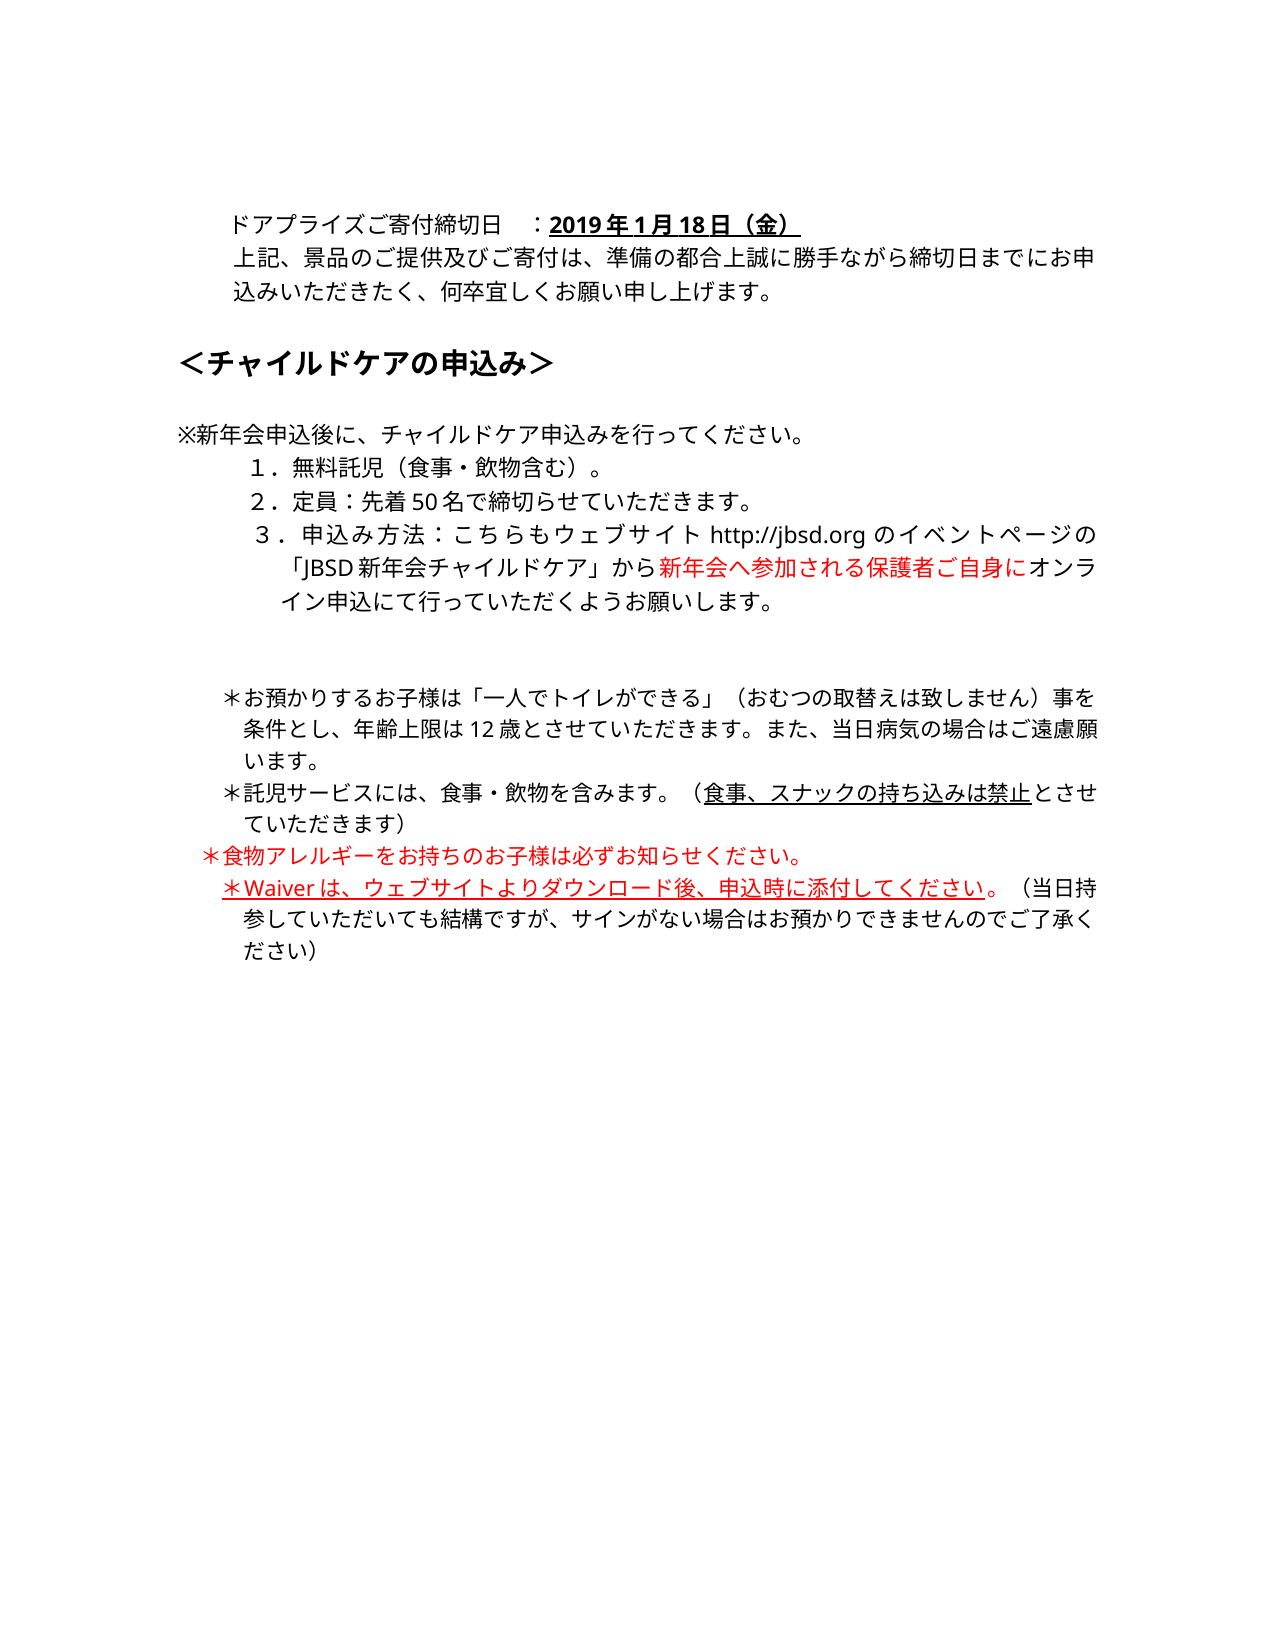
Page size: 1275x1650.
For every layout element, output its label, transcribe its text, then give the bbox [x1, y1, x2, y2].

list ３．申込み方法：こちらもウェブサイトhttp://jbsd.orgのイベントページの「JBSD新年会チャイルドケア」から新年会へ参加される保護者ご自身にオンライン申込にて行っていただくようお願いします。 [201, 517, 1098, 617]
list ２．定員：先着50名で締切らせていただきます。 [201, 483, 1098, 517]
list １．無料託児（食事・飲物含む）。 [201, 450, 1098, 483]
text ＜チャイルドケアの申込み＞ [177, 341, 1098, 383]
text ＊託児サービスには、食事・飲物を含みます。（食事、スナックの持ち込みは禁止とさせていただきます） [177, 776, 1098, 839]
text ＊お預かりするお子様は「一人でトイレができる」（おむつの取替えは致しません）事を条件とし、年齢上限は12歳とさせていただきます。また、当日病気の場合はご遠慮願います。 [177, 681, 1098, 776]
text 上記、景品のご提供及びご寄付は、準備の都合上誠に勝手ながら締切日までにお申込みいただきたく、何卒宜しくお願い申し上げます。 [233, 240, 1098, 307]
text ＊食物アレルギーをお持ちのお子様は必ずお知らせください。 [177, 839, 1098, 871]
text ＊Waiverは、ウェブサイトよりダウンロード後、申込時に添付してください。（当日持参していただいても結構ですが、サインがない場合はお預かりできませんのでご了承ください） [177, 871, 1098, 966]
text ※新年会申込後に、チャイルドケア申込みを行ってください。 [177, 417, 1098, 450]
text ドアプライズご寄付締切日 ：2019年1月18日（金） [205, 207, 1098, 240]
